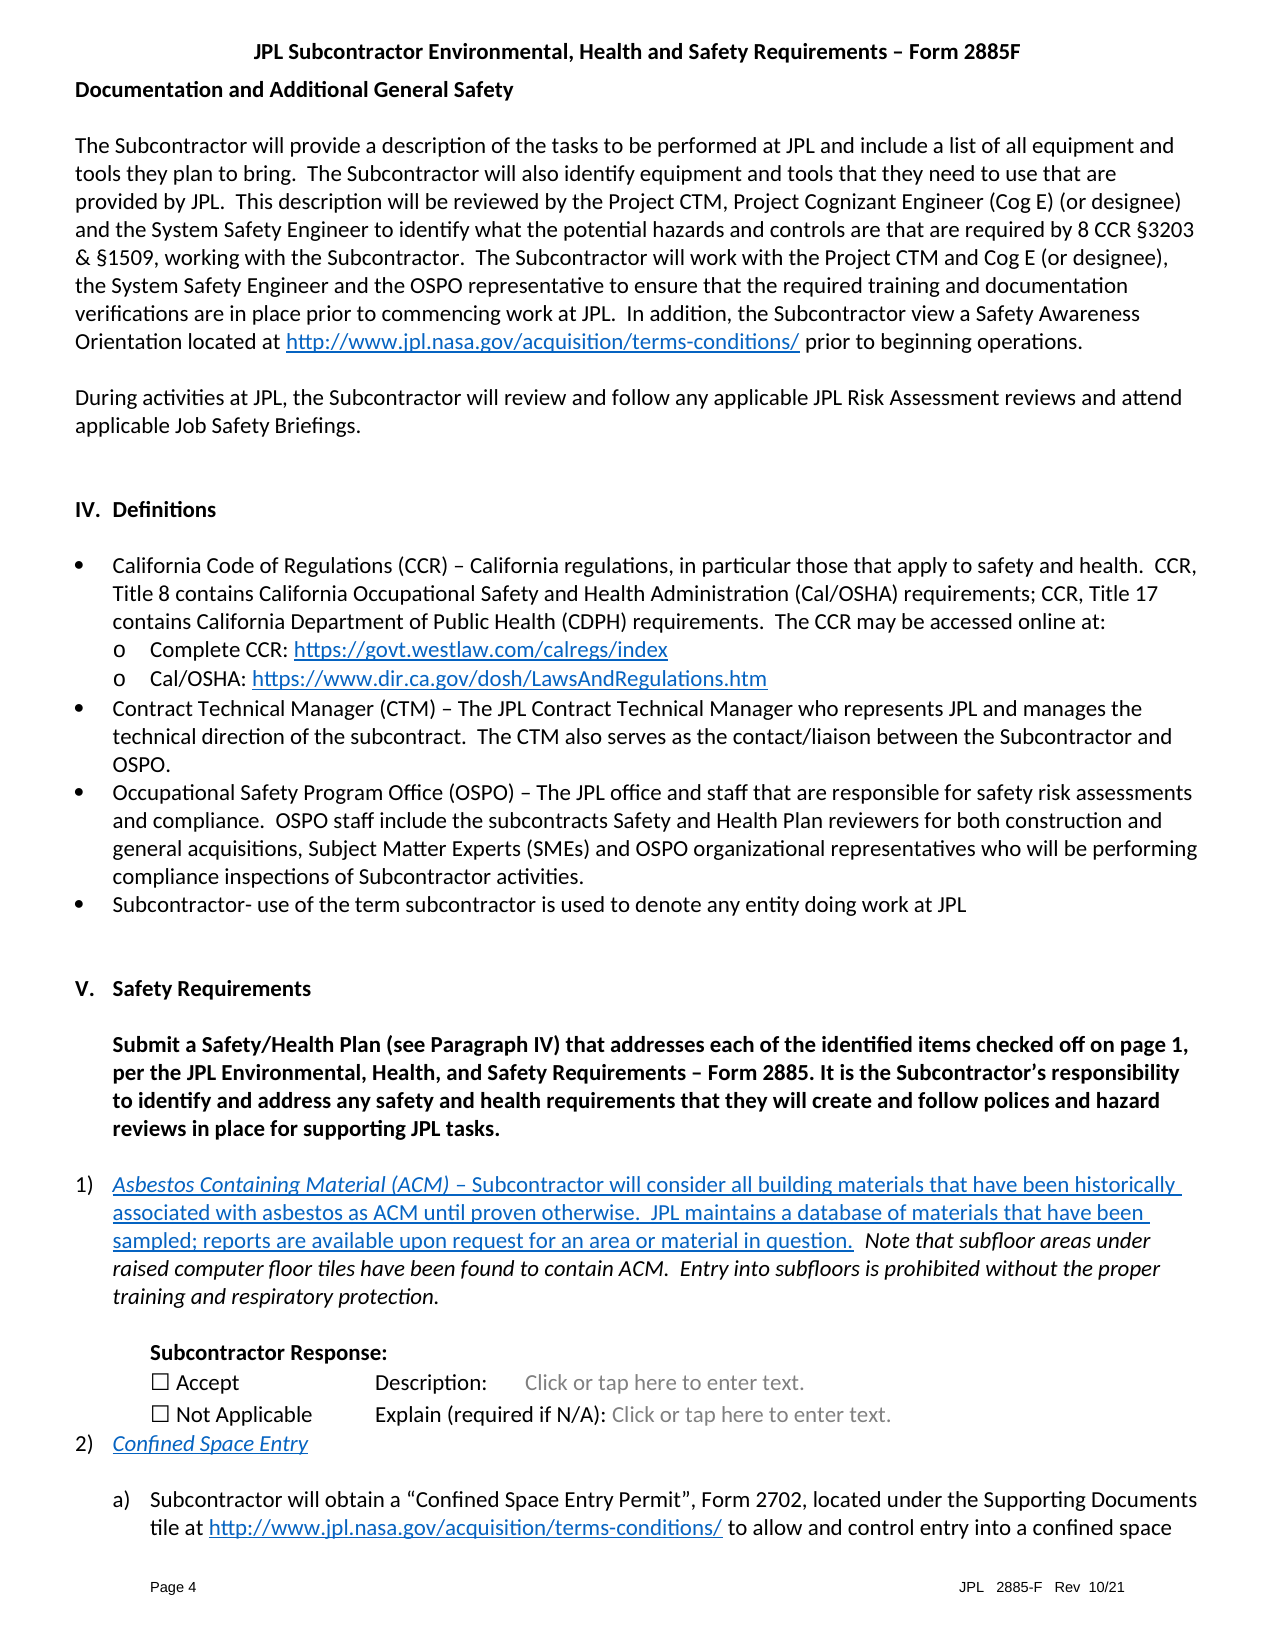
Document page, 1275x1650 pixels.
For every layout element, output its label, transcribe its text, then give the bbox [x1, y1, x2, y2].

list Definitions [75, 495, 1200, 523]
text Not Applicable Explain (required if N/A): [150, 1397, 1200, 1429]
list Cal/OSHA: https://www.dir.ca.gov/dosh/LawsAndRegulations.htm [112, 664, 1200, 694]
list Asbestos Containing Material (ACM) – Subcontractor will consider all building materials that have been historically associated with asbestos as ACM until proven otherwise. JPL maintains a database of materials that have been sampled; reports are available upon request for an area or material in question. Note that subfloor areas under raised computer floor tiles have been found to contain ACM. Entry into subfloors is prohibited without the proper training and respiratory protection. [75, 1170, 1200, 1310]
list Contract Technical Manager (CTM) – The JPL Contract Technical Manager who represents JPL and manages the technical direction of the subcontract. The CTM also serves as the contact/liaison between the Subcontractor and OSPO. [75, 694, 1200, 778]
text Documentation and Additional General Safety [75, 75, 1200, 103]
list Subcontractor- use of the term subcontractor is used to denote any entity doing work at JPL [75, 890, 1200, 918]
list Occupational Safety Program Office (OSPO) – The JPL office and staff that are responsible for safety risk assessments and compliance. OSPO staff include the subcontracts Safety and Health Plan reviewers for both construction and general acquisitions, Subject Matter Experts (SMEs) and OSPO organizational representatives who will be performing compliance inspections of Subcontractor activities. [75, 778, 1200, 890]
list California Code of Regulations (CCR) – California regulations, in particular those that apply to safety and health. CCR, Title 8 contains California Occupational Safety and Health Administration (Cal/OSHA) requirements; CCR, Title 17 contains California Department of Public Health (CDPH) requirements. The CCR may be accessed online at: [75, 551, 1200, 635]
list Complete CCR: https://govt.westlaw.com/calregs/index [112, 635, 1200, 664]
text Accept Description: [150, 1366, 1200, 1397]
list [112, 1485, 1200, 1541]
list Safety Requirements [75, 974, 1200, 1002]
text The Subcontractor will provide a description of the tasks to be performed at JPL and include a list of all equipment and tools they plan to bring. The Subcontractor will also identify equipment and tools that they need to use that are provided by JPL. This description will be reviewed by the Project CTM, Project Cognizant Engineer (Cog E) (or designee) and the System Safety Engineer to identify what the potential hazards and controls are that are required by 8 CCR §3203 & §1509, working with the Subcontractor. The Subcontractor will work with the Project CTM and Cog E (or designee), the System Safety Engineer and the OSPO representative to ensure that the required training and documentation verifications are in place prior to commencing work at JPL. In addition, the Subcontractor view a Safety Awareness Orientation located at http://www.jpl.nasa.gov/acquisition/terms-conditions/ prior to beginning operations. [75, 131, 1200, 355]
text Subcontractor Response: [150, 1338, 1200, 1366]
text During activities at JPL, the Subcontractor will review and follow any applicable JPL Risk Assessment reviews and attend applicable Job Safety Briefings. [75, 383, 1200, 439]
list Confined Space Entry [75, 1429, 1200, 1457]
list Submit a Safety/Health Plan (see Paragraph IV) that addresses each of the identified items checked off on page 1, per the JPL Environmental, Health, and Safety Requirements – Form 2885. It is the Subcontractor’s responsibility to identify and address any safety and health requirements that they will create and follow polices and hazard reviews in place for supporting JPL tasks. [112, 1030, 1200, 1142]
